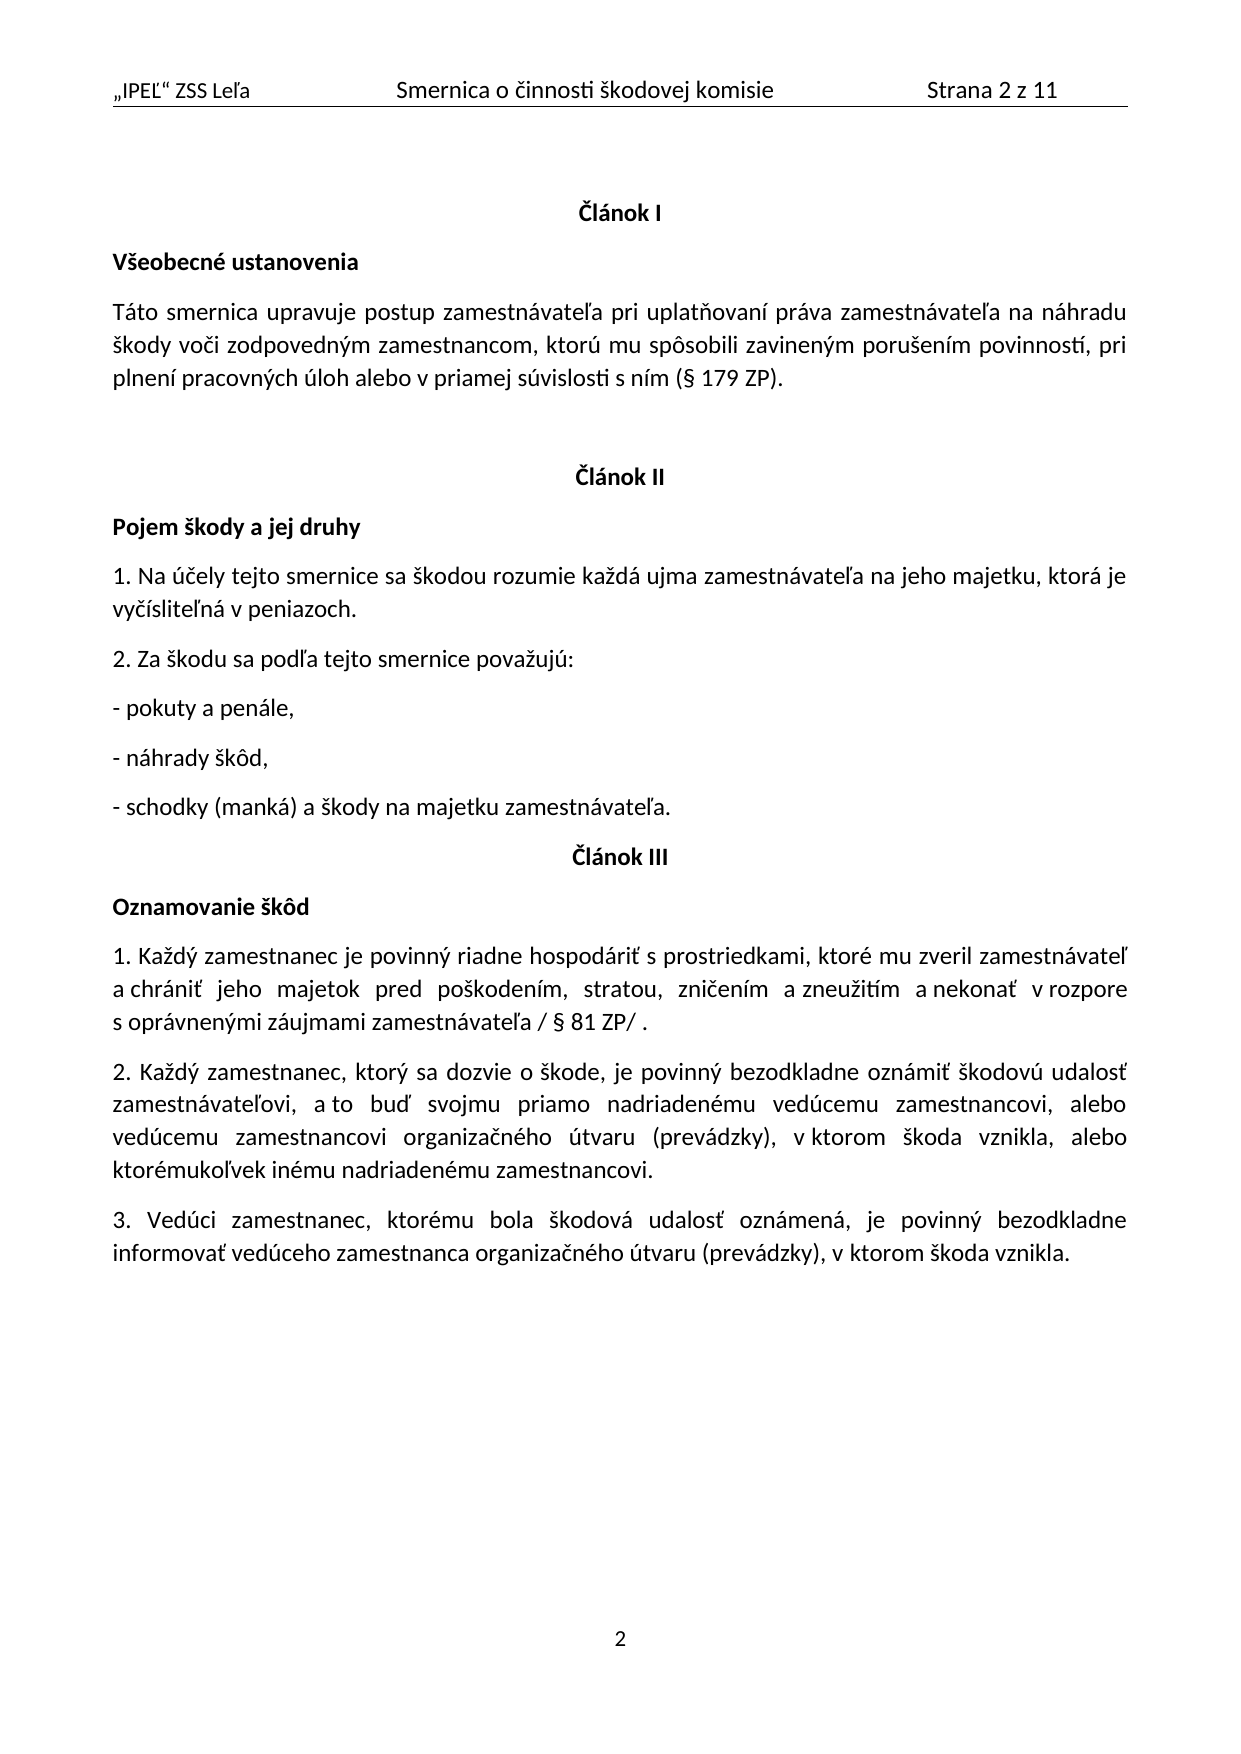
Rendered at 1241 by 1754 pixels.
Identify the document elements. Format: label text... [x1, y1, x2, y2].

text Článok III [112, 841, 1128, 872]
text - náhrady škôd, [112, 742, 1128, 772]
text Článok I [112, 197, 1128, 227]
text - pokuty a penále, [112, 692, 1128, 723]
text 3. Vedúci zamestnanec, ktorému bola škodová udalosť oznámená, je povinný bezodkladne informovať vedúceho zamestnanca organizačného útvaru (prevádzky), v ktorom škoda vznikla. [112, 1204, 1128, 1267]
text Článok II [112, 461, 1128, 492]
text 2. Každý zamestnanec, ktorý sa dozvie o škode, je povinný bezodkladne oznámiť škodovú udalosť zamestnávateľovi, a to buď svojmu priamo nadriadenému vedúcemu zamestnancovi, alebo vedúcemu zamestnancovi organizačného útvaru (prevádzky), v ktorom škoda vznikla, alebo ktorémukoľvek inému nadriadenému zamestnancovi. [112, 1056, 1128, 1185]
text Všeobecné ustanovenia [112, 246, 1128, 277]
text 1. Každý zamestnanec je povinný riadne hospodáriť s prostriedkami, ktoré mu zveril zamestnávateľ a chrániť jeho majetok pred poškodením, stratou, zničením a zneužitím a nekonať v rozpore s oprávnenými záujmami zamestnávateľa / § 81 ZP/ . [112, 940, 1128, 1037]
text Táto smernica upravuje postup zamestnávateľa pri uplatňovaní práva zamestnávateľa na náhradu škody voči zodpovedným zamestnancom, ktorú mu spôsobili zavineným porušením povinností, pri plnení pracovných úloh alebo v priamej súvislosti s ním (§ 179 ZP). [112, 296, 1128, 392]
text 1. Na účely tejto smernice sa škodou rozumie každá ujma zamestnávateľa na jeho majetku, ktorá je vyčísliteľná v peniazoch. [112, 560, 1128, 624]
text Pojem škody a jej druhy [112, 511, 1128, 541]
text 2. Za škodu sa podľa tejto smernice považujú: [112, 643, 1128, 673]
text - schodky (manká) a škody na majetku zamestnávateľa. [112, 791, 1128, 822]
text Oznamovanie škôd [112, 891, 1128, 921]
